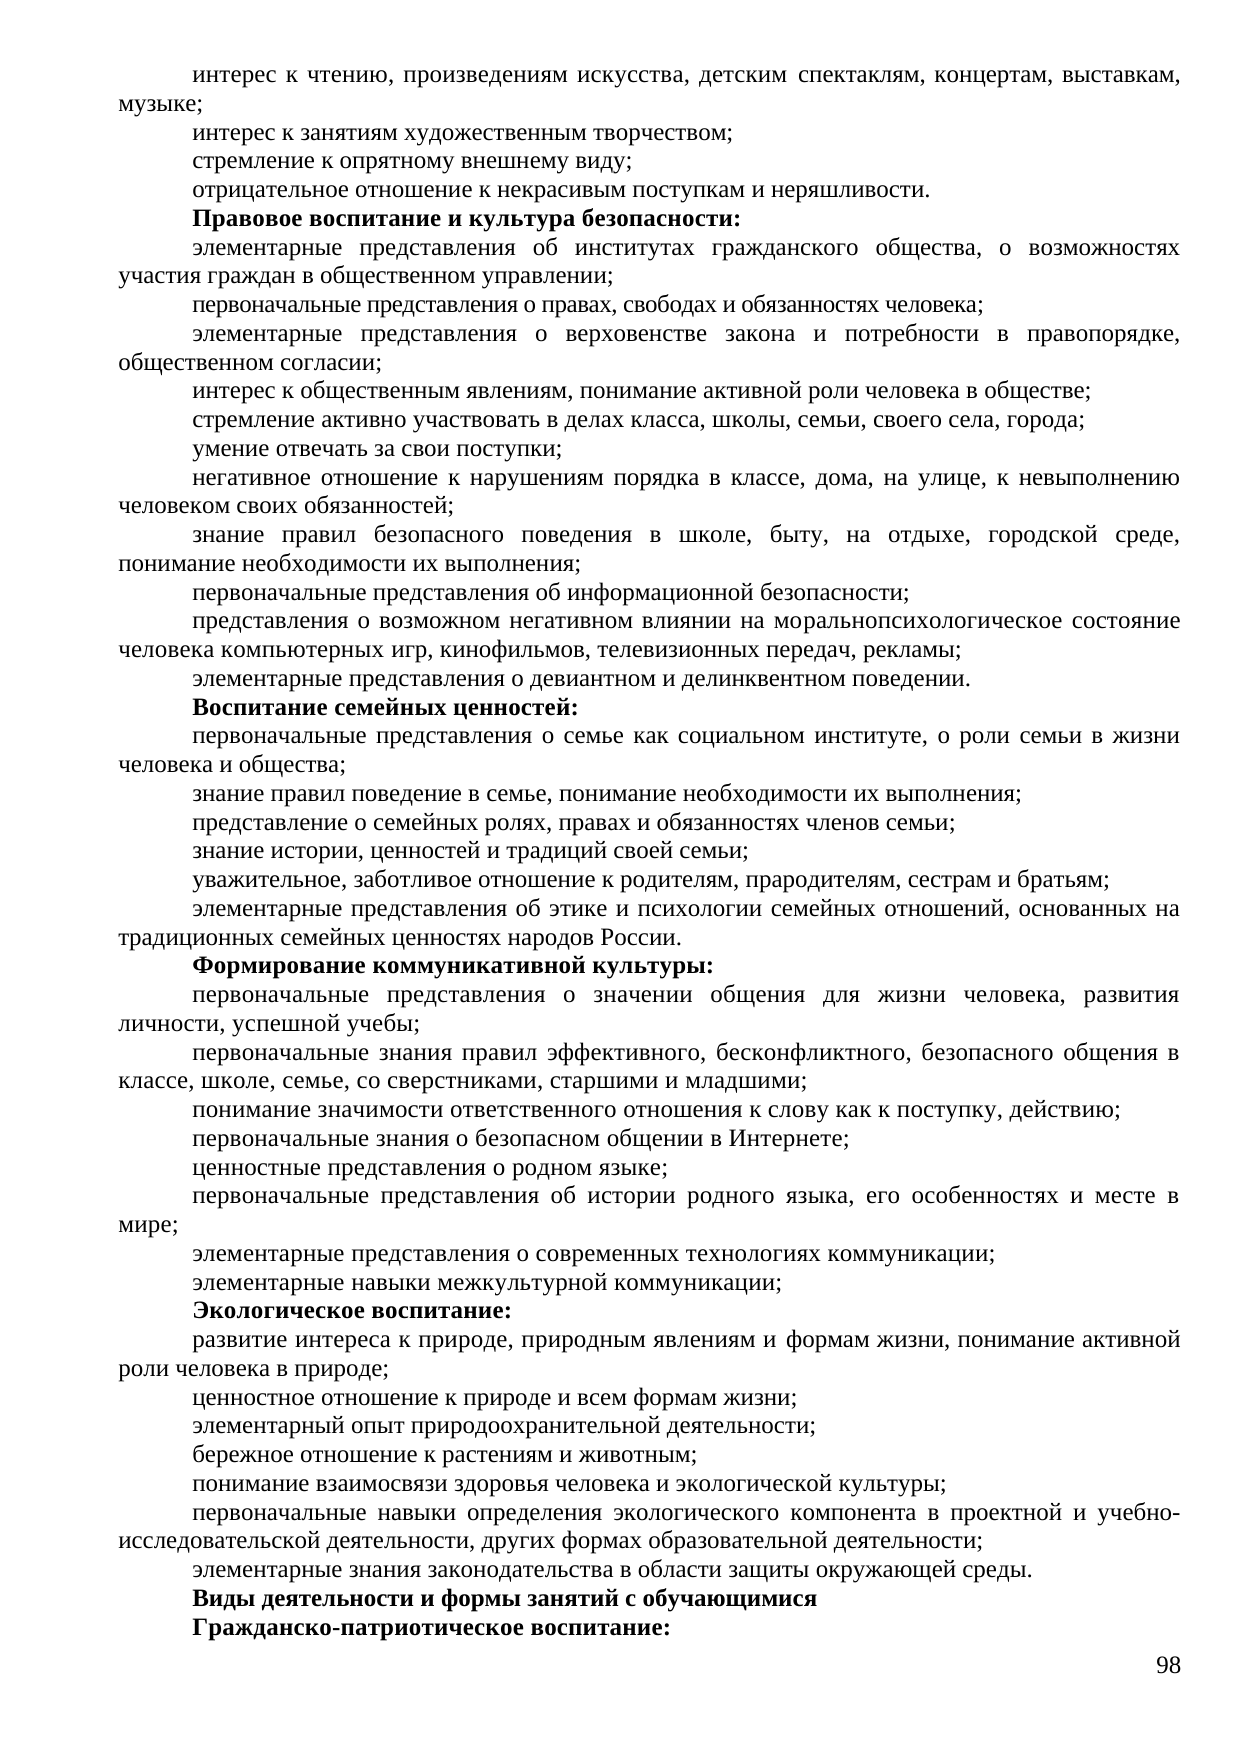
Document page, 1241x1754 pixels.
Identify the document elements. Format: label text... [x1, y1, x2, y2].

text стремление активно участвовать в делах класса, школы, семьи, своего села, города; [118, 404, 1181, 433]
text стремление к опрятному внешнему виду; [118, 145, 1181, 174]
text Правовое воспитание и культура безопасности: [118, 203, 1181, 232]
text элементарные представления о современных технологиях коммуникации; [118, 1238, 1181, 1267]
text представление о семейных ролях, правах и обязанностях членов семьи; [118, 807, 1181, 835]
text первоначальные знания правил эффективного, бесконфликтного, безопасного общения в классе, школе, семье, со сверстниками, старшими и младшими; [118, 1037, 1181, 1094]
text знание правил безопасного поведения в школе, быту, на отдыхе, городской среде, понимание необходимости их выполнения; [118, 519, 1181, 577]
text первоначальные представления о правах, свободах и обязанностях человека; [118, 289, 1181, 318]
text элементарные представления об этике и психологии семейных отношений, основанных на традиционных семейных ценностях народов России. [118, 893, 1181, 950]
text Гражданско-патриотическое воспитание: [118, 1612, 1181, 1640]
text элементарные навыки межкультурной коммуникации; [118, 1267, 1181, 1295]
text бережное отношение к растениям и животным; [118, 1439, 1181, 1468]
text интерес к занятиям художественным творчеством; [118, 117, 1181, 145]
text первоначальные знания о безопасном общении в Интернете; [118, 1123, 1181, 1152]
text уважительное, заботливое отношение к родителям, прародителям, сестрам и братьям; [118, 864, 1181, 893]
text элементарные представления об институтах гражданского общества, о возможностях участия граждан в общественном управлении; [118, 232, 1181, 289]
text первоначальные представления об информационной безопасности; [118, 577, 1181, 605]
text первоначальные представления о семье как социальном институте, о роли семьи в жизни человека и общества; [118, 720, 1181, 778]
text первоначальные представления об истории родного языка, его особенностях и месте в мире; [118, 1180, 1181, 1238]
text знание истории, ценностей и традиций своей семьи; [118, 835, 1181, 864]
text элементарные знания законодательства в области защиты окружающей среды. [118, 1554, 1181, 1583]
text умение отвечать за свои поступки; [118, 433, 1181, 462]
text отрицательное отношение к некрасивым поступкам и неряшливости. [118, 174, 1181, 203]
text понимание взаимосвязи здоровья человека и экологической культуры; [118, 1468, 1181, 1497]
text негативное отношение к нарушениям порядка в классе, дома, на улице, к невыполнению человеком своих обязанностей; [118, 462, 1181, 519]
text интерес к чтению, произведениям искусства, детским спектаклям, концертам, выставкам, музыке; [118, 59, 1181, 117]
text Формирование коммуникативной культуры: [118, 950, 1181, 979]
text ценностное отношение к природе и всем формам жизни; [118, 1382, 1181, 1410]
text понимание значимости ответственного отношения к слову как к поступку, действию; [118, 1094, 1181, 1123]
text Экологическое воспитание: [118, 1295, 1181, 1324]
text представления о возможном негативном влиянии на морально­психологическое состояние человека компьютерных игр, кинофильмов, телевизионных передач, рекламы; [118, 605, 1181, 663]
text развитие интереса к природе, природным явлениям и формам жизни, понимание активной роли человека в природе; [118, 1324, 1181, 1382]
text ценностные представления о родном языке; [118, 1152, 1181, 1180]
text элементарные представления о верховенстве закона и потребности в правопорядке, общественном согласии; [118, 318, 1181, 375]
text первоначальные представления о значении общения для жизни человека, развития личности, успешной учебы; [118, 979, 1181, 1037]
text элементарные представления о девиантном и делинквентном поведении. [118, 663, 1181, 692]
text интерес к общественным явлениям, понимание активной роли человека в обществе; [118, 375, 1181, 404]
text первоначальные навыки определения экологического компонента в проектной и учебно-исследовательской деятельности, других формах образовательной деятельности; [118, 1497, 1181, 1554]
text Воспитание семейных ценностей: [118, 692, 1181, 720]
text знание правил поведение в семье, понимание необходимости их выполнения; [118, 778, 1181, 807]
text элементарный опыт природоохранительной деятельности; [118, 1410, 1181, 1439]
text Виды деятельности и формы занятий с обучающимися [118, 1583, 1181, 1612]
